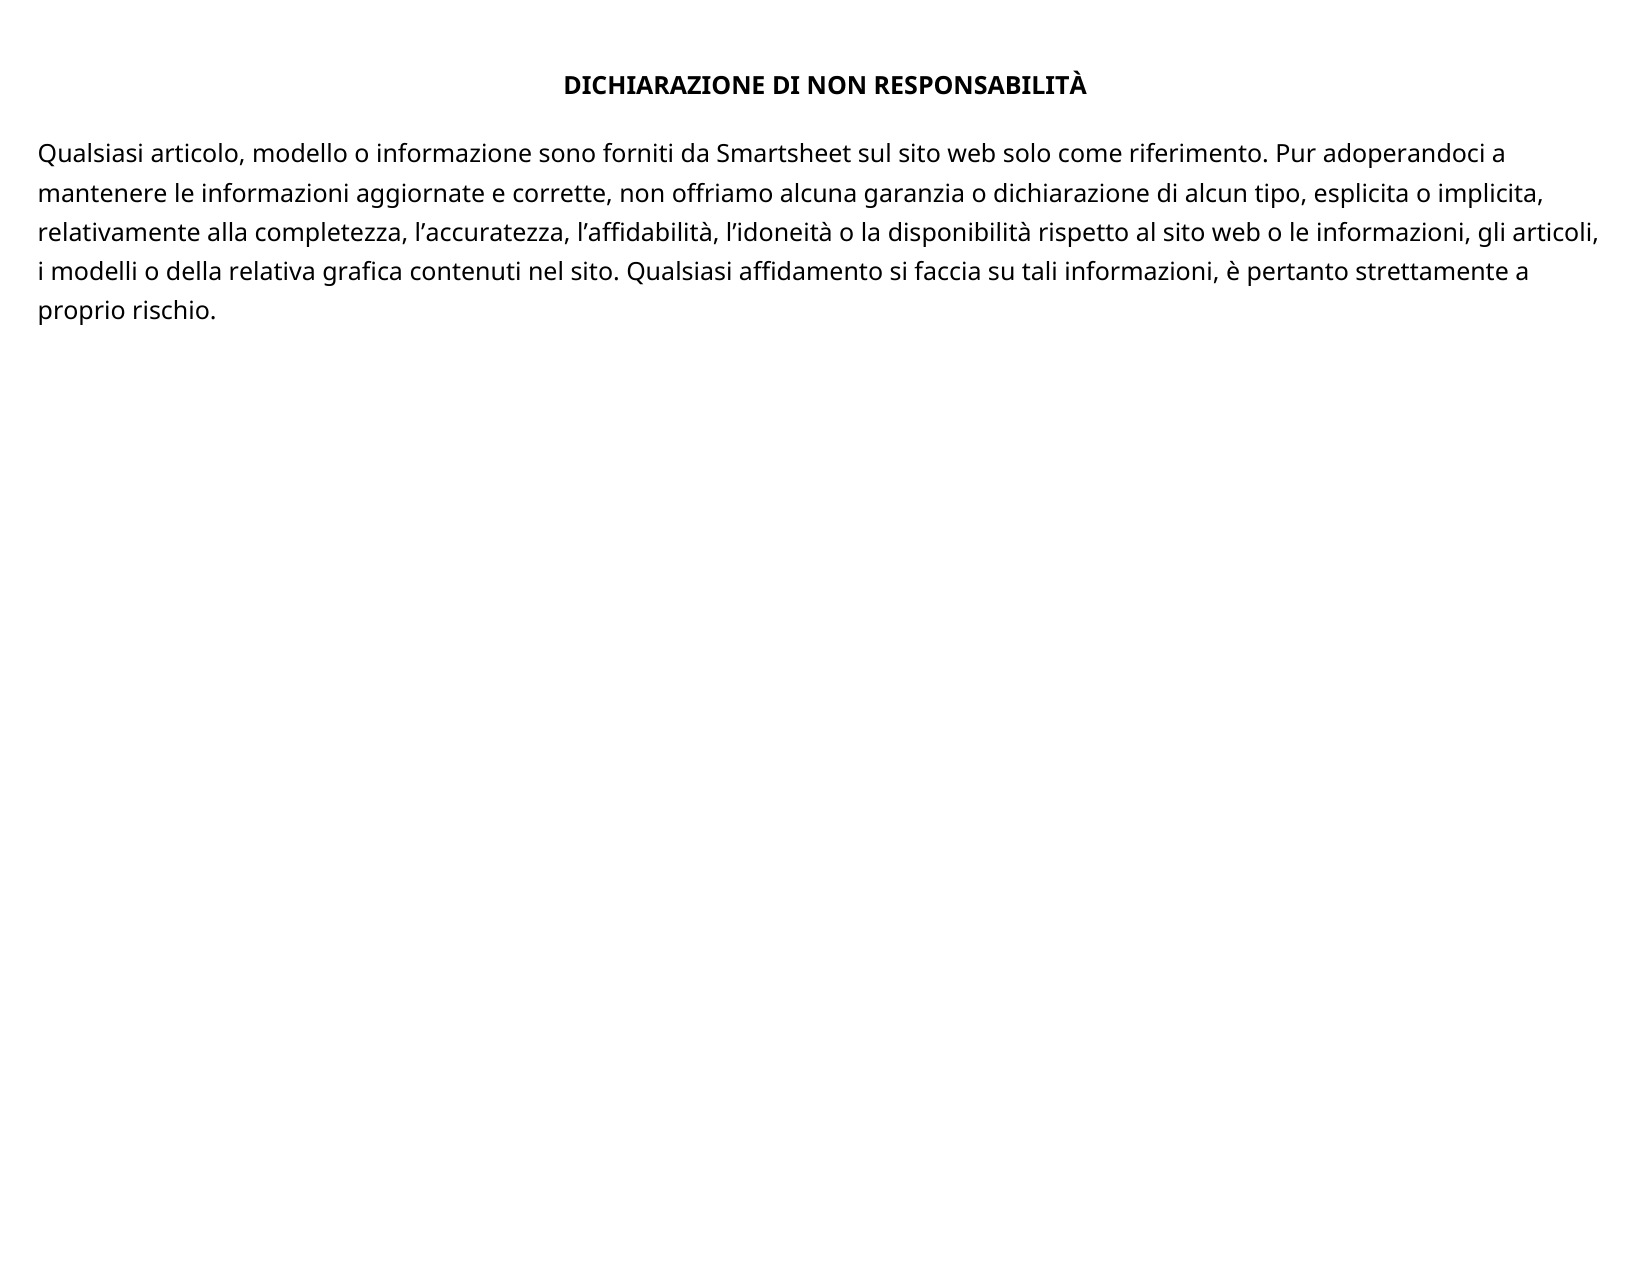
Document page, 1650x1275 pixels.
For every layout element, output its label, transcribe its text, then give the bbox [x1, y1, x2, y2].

text DICHIARAZIONE DI NON RESPONSABILITÀ [37, 68, 1612, 102]
text Qualsiasi articolo, modello o informazione sono forniti da Smartsheet sul sito web solo come riferimento. Pur adoperandoci a mantenere le informazioni aggiornate e corrette, non offriamo alcuna garanzia o dichiarazione di alcun tipo, esplicita o implicita, relativamente alla completezza, l’accuratezza, l’affidabilità, l’idoneità o la disponibilità rispetto al sito web o le informazioni, gli articoli, i modelli o della relativa grafica contenuti nel sito. Qualsiasi affidamento si faccia su tali informazioni, è pertanto strettamente a proprio rischio. [37, 136, 1612, 327]
